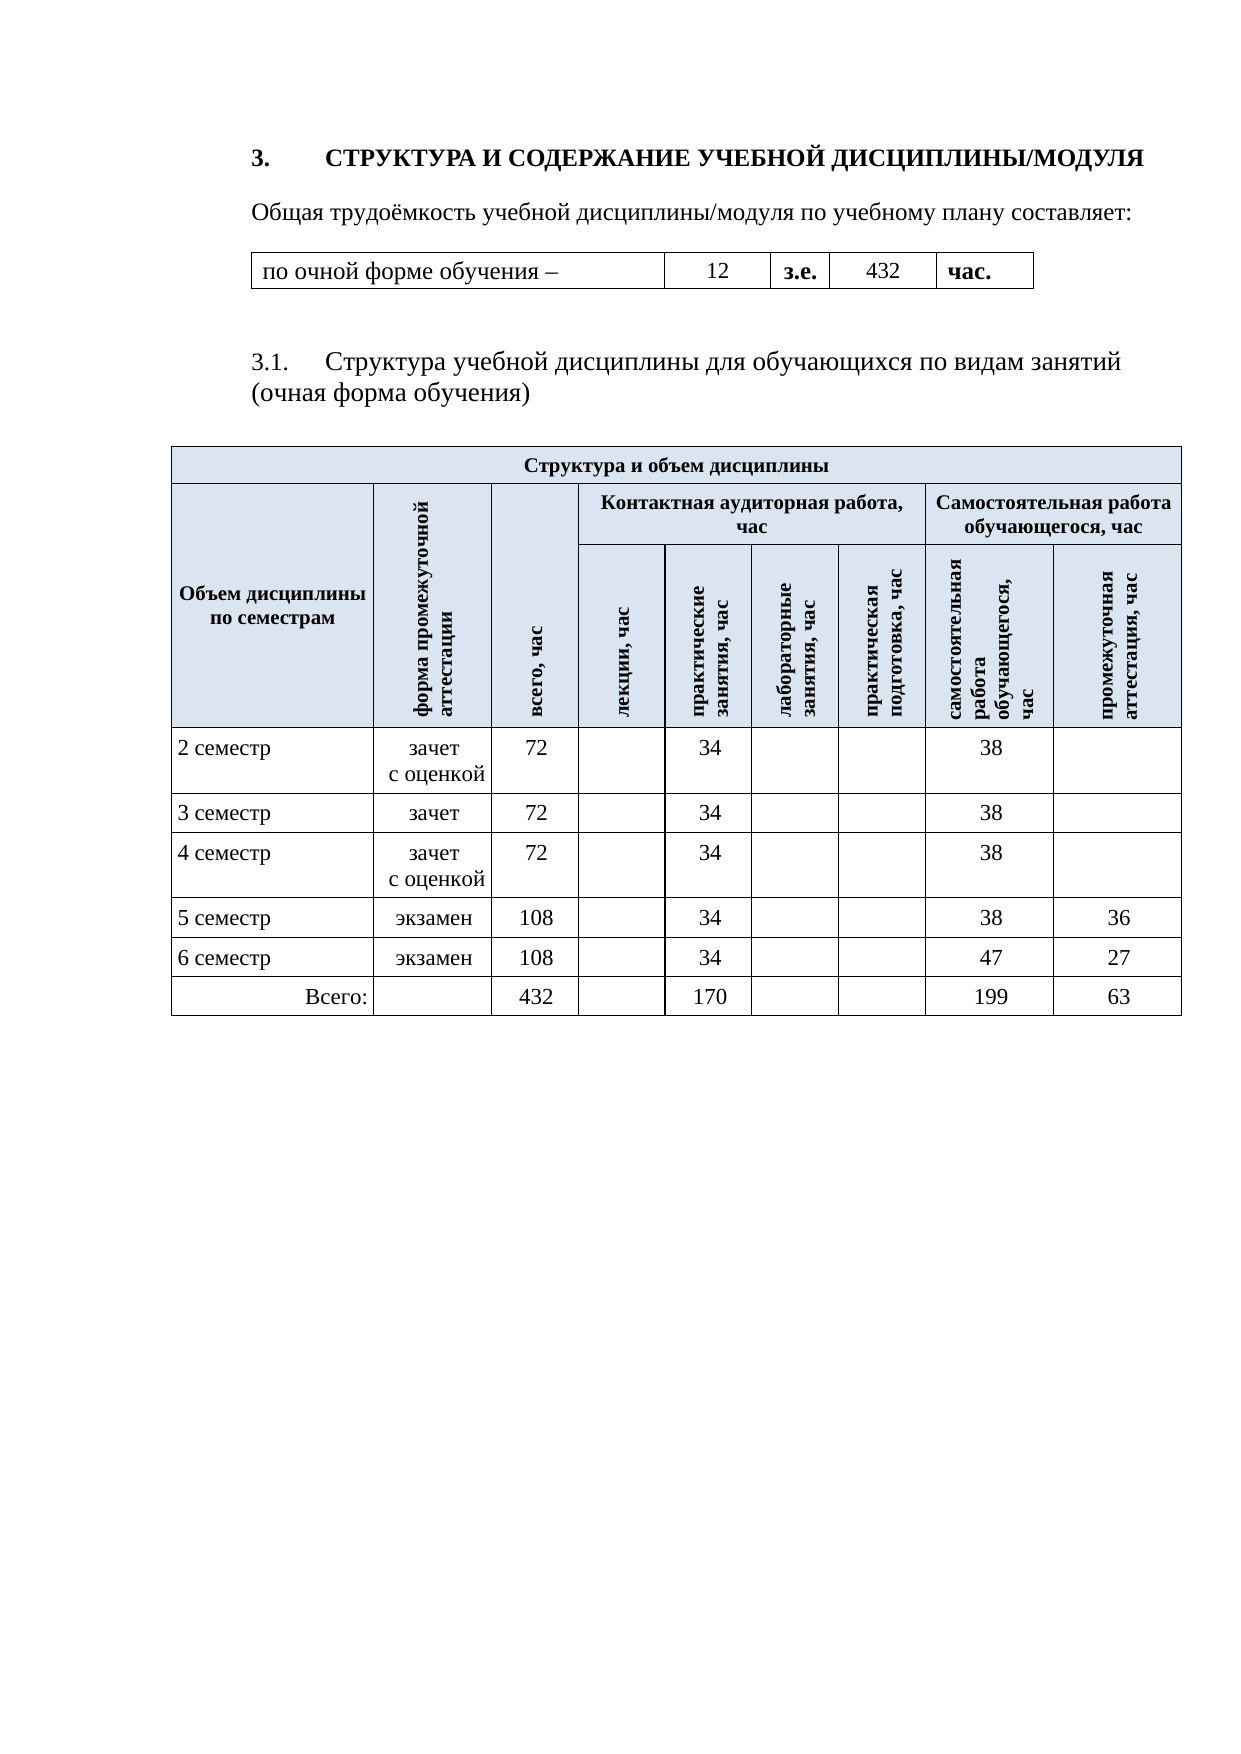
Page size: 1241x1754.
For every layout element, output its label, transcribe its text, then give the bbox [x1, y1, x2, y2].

table_cell [752, 794, 838, 832]
table_cell 108 [492, 898, 578, 937]
table_cell Контактная аудиторная работа, час [579, 484, 925, 544]
table_cell 72 [492, 833, 578, 897]
table_cell 34 [666, 794, 751, 832]
table_cell всего, час [492, 484, 578, 727]
table_cell [579, 728, 664, 792]
table_cell 108 [492, 938, 578, 976]
table_cell практическая подготовка, час [839, 545, 925, 727]
table_cell практические занятия, час [666, 545, 751, 727]
table_cell лекции, час [579, 545, 664, 727]
table_cell 34 [666, 938, 751, 976]
table_cell 6 семестр [172, 938, 373, 976]
table_cell [752, 938, 838, 976]
table_cell 63 [1054, 977, 1181, 1015]
table_cell 36 [1054, 898, 1181, 937]
table_cell 34 [666, 728, 751, 792]
table_cell [752, 977, 838, 1015]
table_header Структура и объем дисциплины [172, 447, 1181, 483]
table_cell [579, 833, 664, 897]
table_cell самостоятельная работа обучающегося, час [926, 545, 1053, 727]
table_cell 432 [492, 977, 578, 1015]
table_cell [579, 977, 664, 1015]
table_cell 4 семестр [172, 833, 373, 897]
table_cell [752, 728, 838, 792]
table_cell 27 [1054, 938, 1181, 976]
table_header по очной форме обучения – [252, 253, 664, 287]
table_cell [839, 833, 925, 897]
subtitle Структура учебной дисциплины для обучающихся по видам занятий (очная форма обучения) [251, 344, 1181, 407]
table_cell 38 [926, 794, 1053, 832]
table_cell [579, 938, 664, 976]
table_cell 170 [666, 977, 751, 1015]
table_cell 38 [926, 833, 1053, 897]
table_cell [579, 898, 664, 937]
table_cell [839, 898, 925, 937]
table_header 432 [830, 253, 936, 287]
table_cell [752, 898, 838, 937]
table_cell [579, 794, 664, 832]
table_cell 34 [666, 833, 751, 897]
table_cell [839, 977, 925, 1015]
table_cell 38 [926, 898, 1053, 937]
table_cell [1054, 833, 1181, 897]
table_cell лабораторные занятия, час [752, 545, 838, 727]
table_cell Объем дисциплины по семестрам [172, 484, 373, 727]
table_cell [752, 833, 838, 897]
table_cell Всего: [172, 977, 373, 1015]
table_cell [1054, 794, 1181, 832]
table_cell [839, 794, 925, 832]
table_header з.е. [771, 253, 829, 287]
table_cell зачет с оценкой [374, 833, 491, 897]
table_cell 72 [492, 728, 578, 792]
table_cell 72 [492, 794, 578, 832]
table_cell 3 семестр [172, 794, 373, 832]
table_cell 5 семестр [172, 898, 373, 937]
table_cell [1054, 728, 1181, 792]
table_cell промежуточная аттестация, час [1054, 545, 1181, 727]
table_cell 2 семестр [172, 728, 373, 792]
table_cell форма промежуточной аттестации [374, 484, 491, 727]
table_header 12 [665, 253, 770, 287]
table_cell 47 [926, 938, 1053, 976]
list Общая трудоёмкость учебной дисциплины/модуля по учебному плану составляет: [177, 197, 1181, 226]
table_cell Самостоятельная работа обучающегося, час [926, 484, 1181, 544]
table_cell зачет [374, 794, 491, 832]
table_cell зачет с оценкой [374, 728, 491, 792]
table_cell [839, 938, 925, 976]
table_header час. [937, 253, 1033, 287]
table_cell 199 [926, 977, 1053, 1015]
table_cell экзамен [374, 898, 491, 937]
table_cell [839, 728, 925, 792]
subtitle СТРУКТУРА И СОДЕРЖАНИЕ УЧЕБНОЙ ДИСЦИПЛИНЫ/МОДУЛЯ [251, 143, 1181, 172]
table_cell 38 [926, 728, 1053, 792]
table_cell экзамен [374, 938, 491, 976]
table_cell 34 [666, 898, 751, 937]
table_cell [374, 977, 491, 1015]
